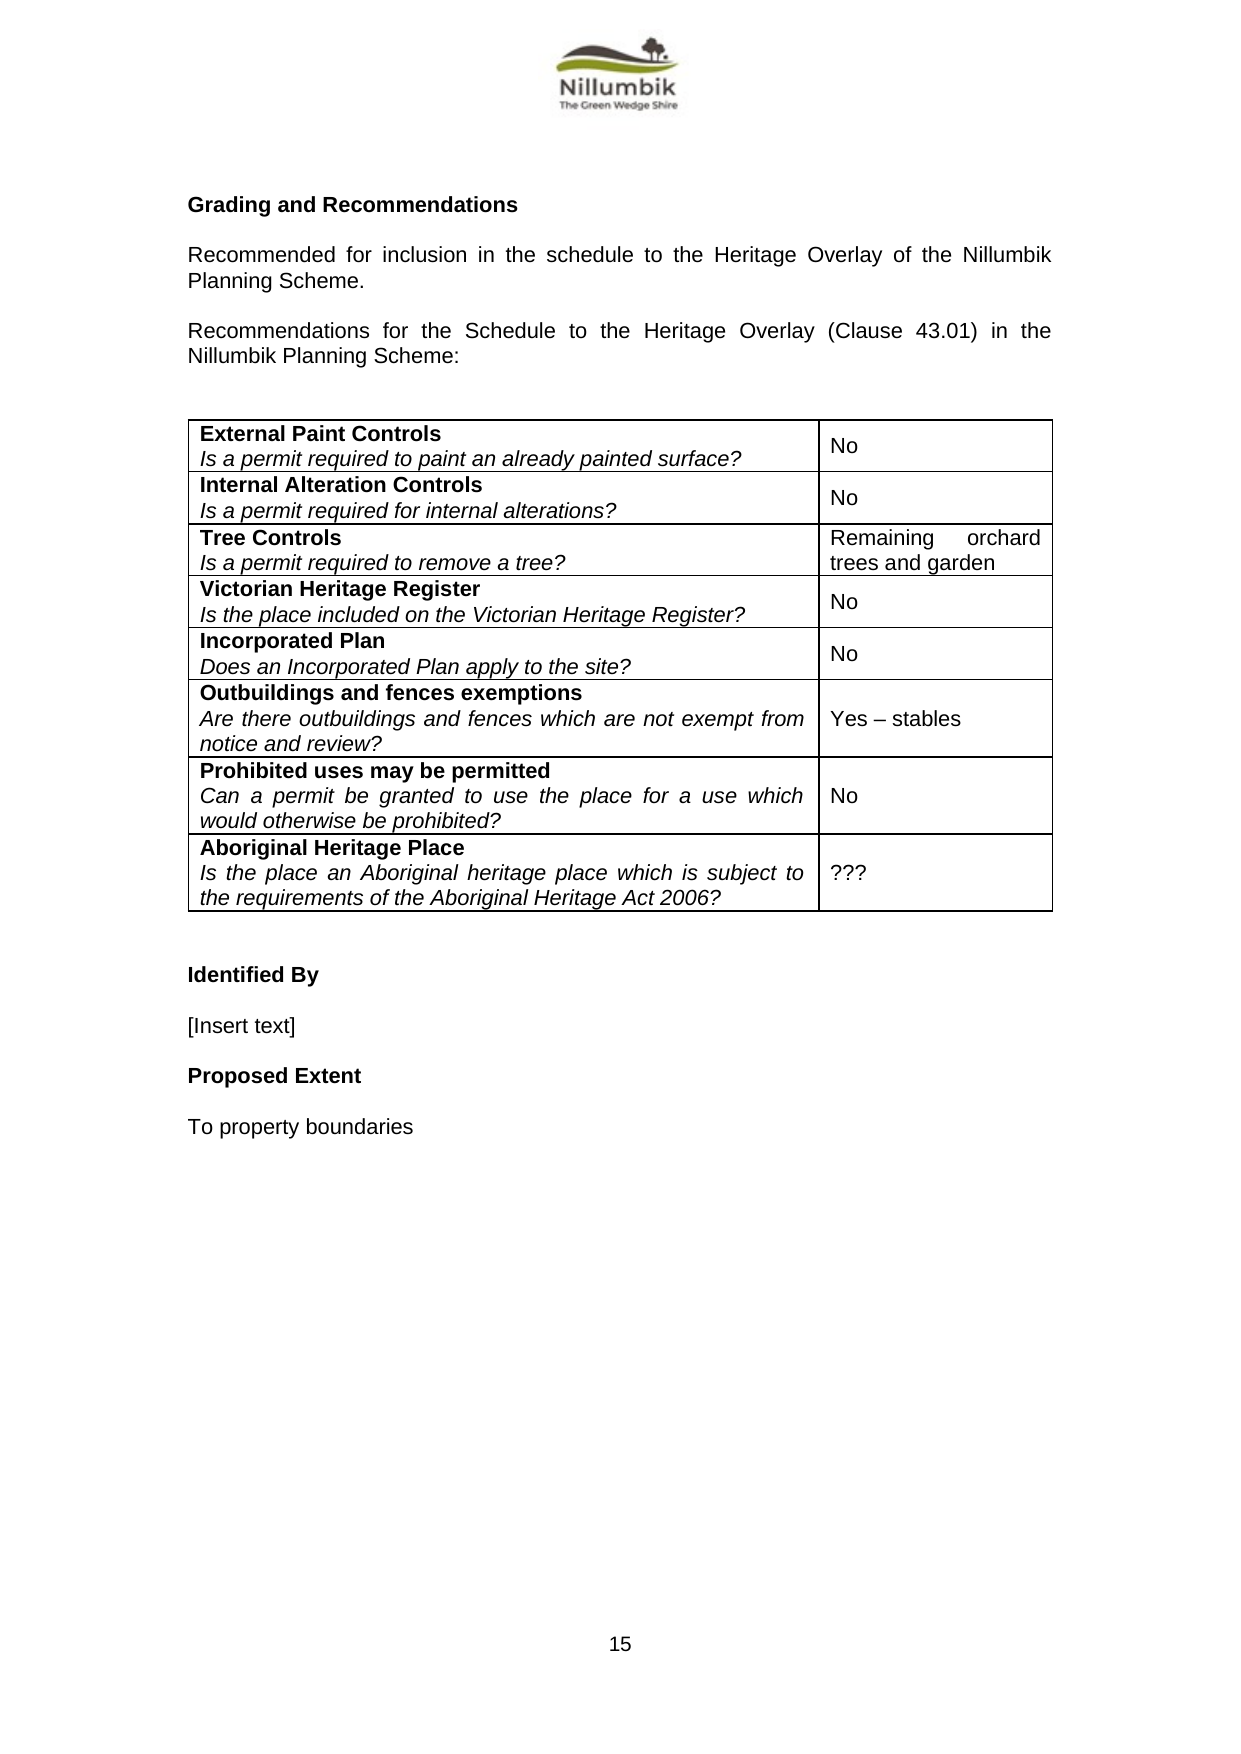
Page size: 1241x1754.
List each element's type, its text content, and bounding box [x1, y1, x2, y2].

table_cell Yes – stables [820, 680, 1052, 756]
table_cell Internal Alteration Controls Is a permit required for internal alterations? [189, 472, 818, 523]
text Identified By [187, 962, 1053, 987]
text To property boundaries [187, 1113, 1053, 1139]
table_cell Tree Controls Is a permit required to remove a tree? [189, 525, 818, 575]
text Recommendations for the Schedule to the Heritage Overlay (Clause 43.01) in the Nillumbik Planning Scheme: [187, 318, 1053, 368]
table_cell No [820, 472, 1052, 523]
table_cell ??? [820, 835, 1052, 910]
table_cell No [820, 576, 1052, 627]
table_cell No [820, 628, 1052, 679]
table_cell Outbuildings and fences exemptions Are there outbuildings and fences which are not exempt from notice and review? [189, 680, 818, 756]
text Recommended for inclusion in the schedule to the Heritage Overlay of the Nillumbik Planning Scheme. [187, 242, 1053, 293]
table_cell No [820, 758, 1052, 833]
table_cell Prohibited uses may be permitted Can a permit be granted to use the place for a use which would otherwise be prohibited? [189, 758, 818, 833]
table_header No [820, 421, 1052, 471]
picture [538, 29, 703, 130]
table_cell Incorporated Plan Does an Incorporated Plan apply to the site? [189, 628, 818, 679]
table_cell Aboriginal Heritage Place Is the place an Aboriginal heritage place which is subject to the requirements of the Aboriginal Heritage Act 2006? [189, 835, 818, 910]
text Grading and Recommendations [187, 192, 1053, 217]
text Proposed Extent [187, 1063, 1053, 1088]
table_cell Victorian Heritage Register Is the place included on the Victorian Heritage Register? [189, 576, 818, 627]
text [Insert text] [187, 1013, 1053, 1038]
table_cell Remaining orchard trees and garden [820, 525, 1052, 575]
table_header External Paint Controls Is a permit required to paint an already painted surface? [189, 421, 818, 471]
